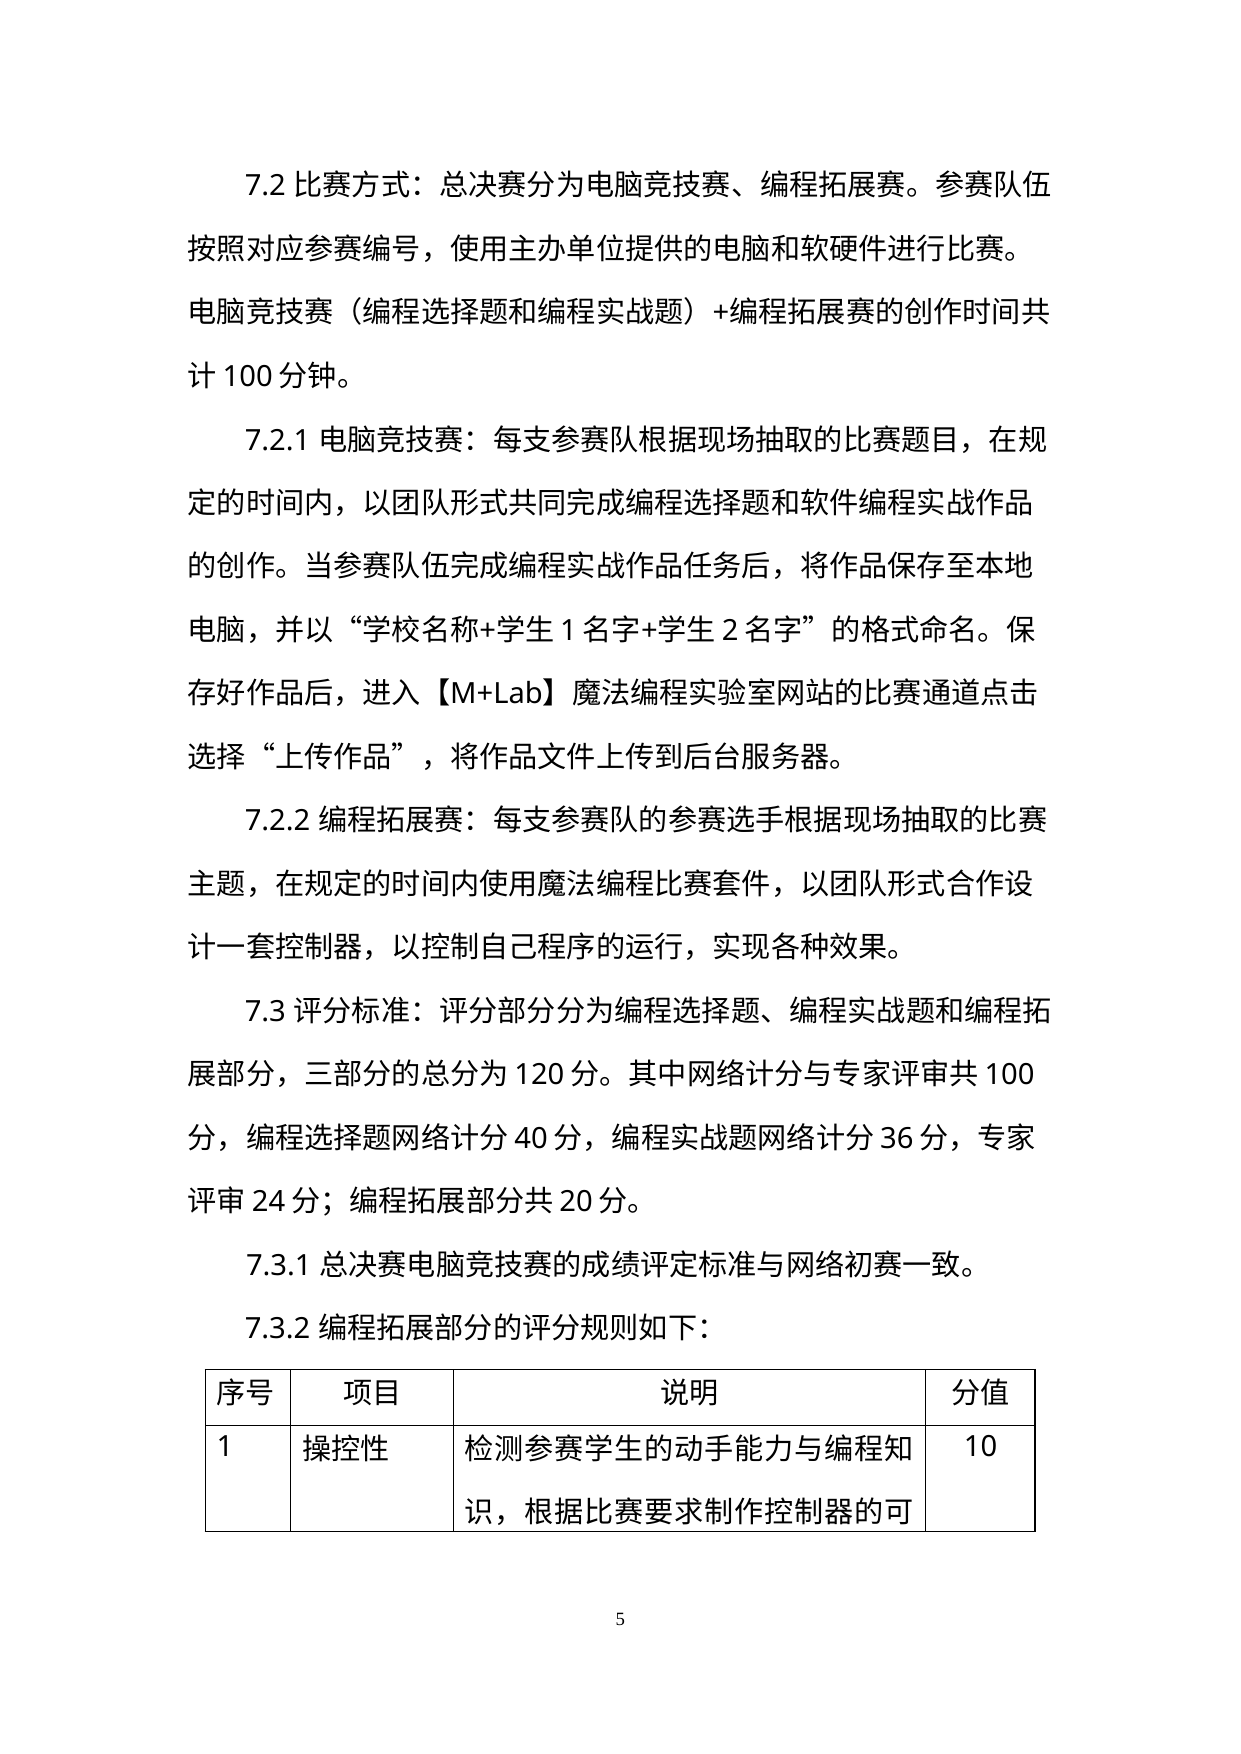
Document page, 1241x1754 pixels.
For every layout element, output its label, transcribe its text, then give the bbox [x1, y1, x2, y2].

table_cell 1 [206, 1426, 290, 1531]
table_header 项目 [291, 1370, 453, 1424]
table_cell 10 [926, 1426, 1034, 1531]
text 7.3.1 总决赛电脑竞技赛的成绩评定标准与网络初赛一致。 [187, 1242, 1053, 1284]
text 7.2.1 电脑竞技赛：每支参赛队根据现场抽取的比赛题目，在规定的时间内，以团队形式共同完成编程选择题和软件编程实战作品的创作。当参赛队伍完成编程实战作品任务后，将作品保存至本地电脑，并以“学校名称+学生1名字+学生2名字”的格式命名。保存好作品后，进入【M+Lab】魔法编程实验室网站的比赛通道点击选择“上传作品”，将作品文件上传到后台服务器。 [187, 416, 1053, 776]
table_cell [454, 1426, 925, 1531]
table_header 序号 [206, 1370, 290, 1424]
text 7.2.2 编程拓展赛：每支参赛队的参赛选手根据现场抽取的比赛主题，在规定的时间内使用魔法编程比赛套件，以团队形式合作设计一套控制器，以控制自己程序的运行，实现各种效果。 [187, 797, 1053, 966]
text 7.2 比赛方式：总决赛分为电脑竞技赛、编程拓展赛。参赛队伍按照对应参赛编号，使用主办单位提供的电脑和软硬件进行比赛。电脑竞技赛（编程选择题和编程实战题）+编程拓展赛的创作时间共计100分钟。 [187, 162, 1053, 395]
text 7.3.2 编程拓展部分的评分规则如下： [187, 1305, 1053, 1347]
text 7.3 评分标准：评分部分分为编程选择题、编程实战题和编程拓展部分，三部分的总分为120分。其中网络计分与专家评审共100分，编程选择题网络计分40分，编程实战题网络计分36分，专家评审24分；编程拓展部分共20分。 [187, 987, 1053, 1220]
table_header 分值 [926, 1370, 1034, 1424]
table_header 说明 [454, 1370, 925, 1424]
table_cell 操控性 [291, 1426, 453, 1531]
